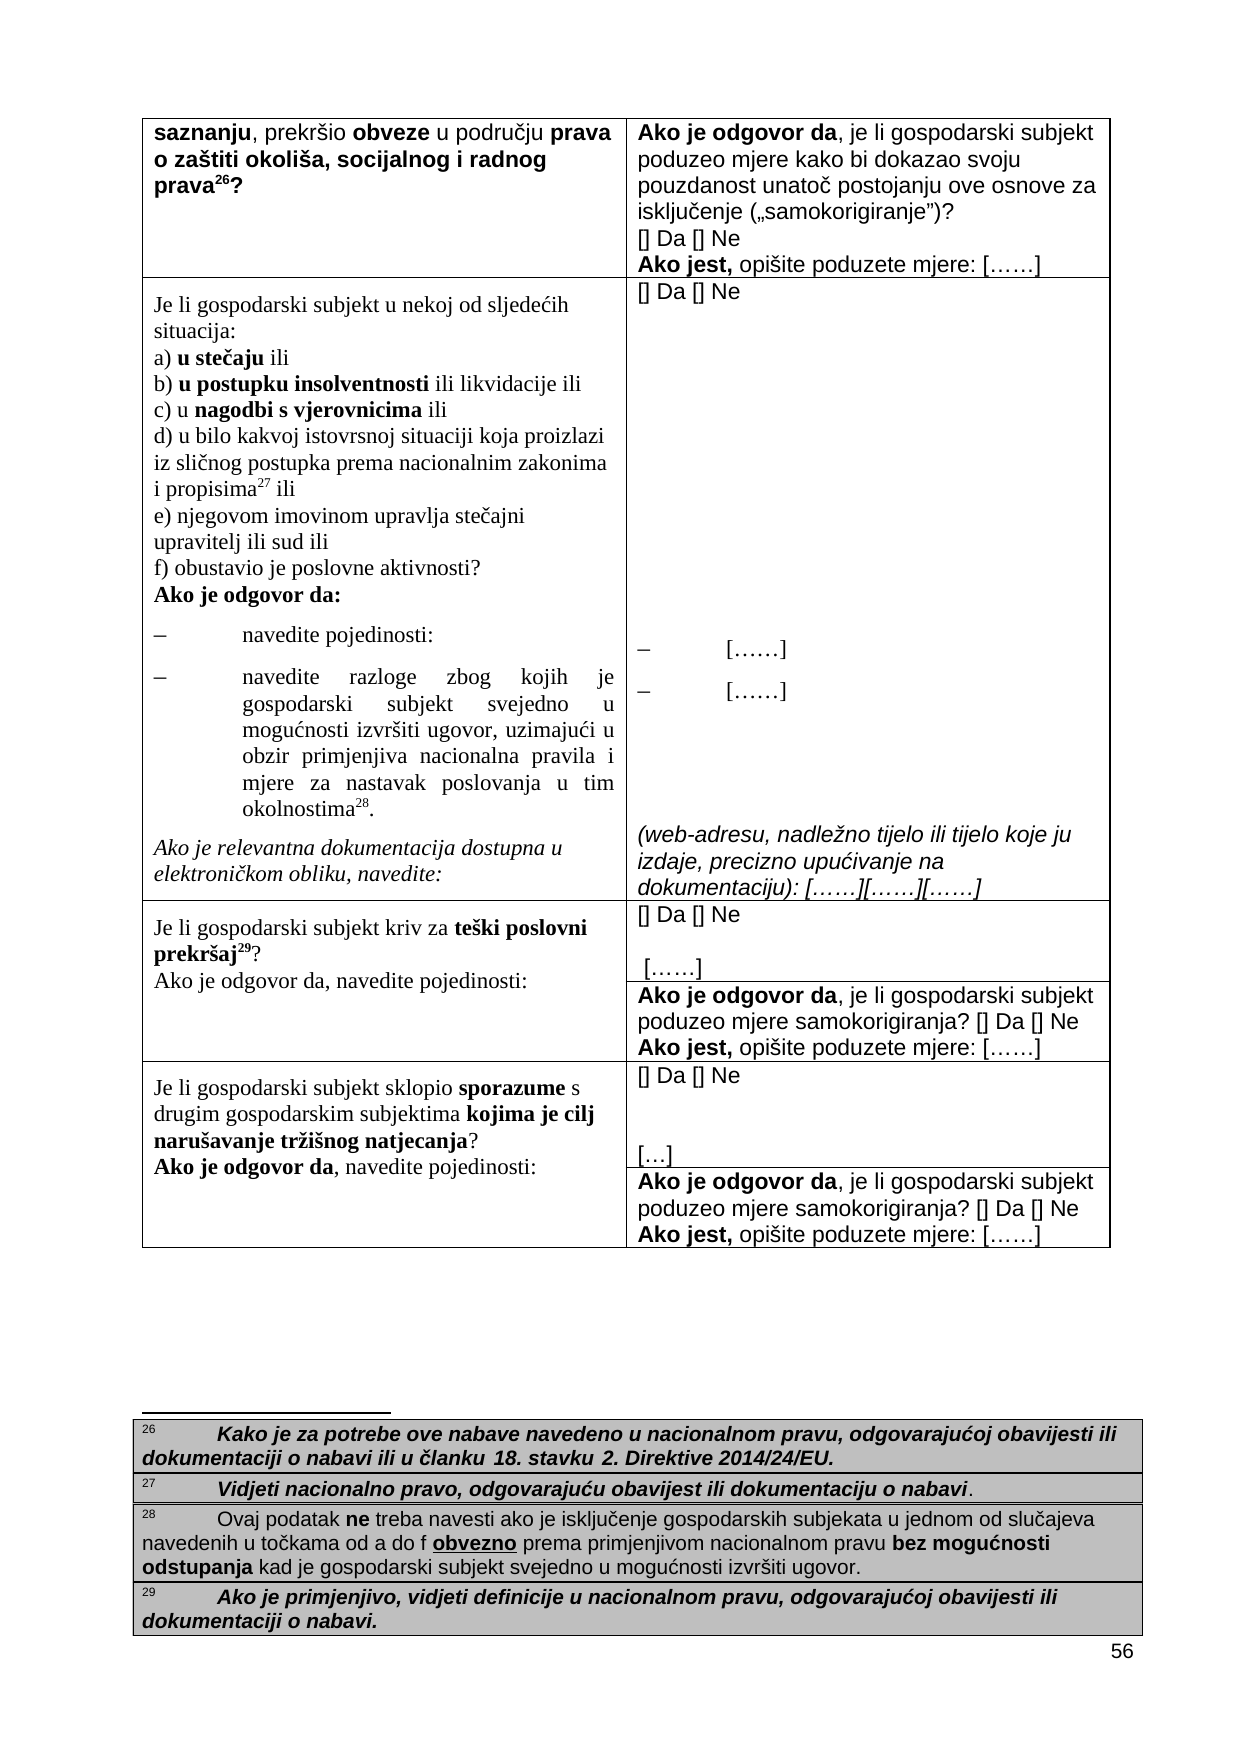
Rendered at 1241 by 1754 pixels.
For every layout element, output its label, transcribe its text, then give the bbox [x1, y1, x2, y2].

table_cell Je li gospodarski subjekt u nekoj od sljedećih situacija: a) u stečaju ili b) u postupku insolventnosti ili likvidacije ili c) u nagodbi s vjerovnicima ili d) u bilo kakvoj istovrsnoj situaciji koja proizlazi iz sličnog postupka prema nacionalnim zakonima i propisima ili e) njegovom imovinom upravlja stečajni upravitelj ili sud ili f) obustavio je poslovne aktivnosti? Ako je odgovor da: navedite pojedinosti: navedite razloge zbog kojih je gospodarski subjekt svejedno u mogućnosti izvršiti ugovor, uzimajući u obzir primjenjiva nacionalna pravila i mjere za nastavak poslovanja u tim okolnostima. Ako je relevantna dokumentacija dostupna u elektroničkom obliku, navedite: [143, 278, 626, 900]
table_cell Je li gospodarski subjekt sklopio sporazume s drugim gospodarskim subjektima kojima je cilj narušavanje tržišnog natjecanja? Ako je odgovor da, navedite pojedinosti: [143, 1062, 626, 1247]
table_cell [] Da [] Ne [……] [……] (web-adresu, nadležno tijelo ili tijelo koje ju izdaje, precizno upućivanje na dokumentaciju): [……][……][……] [627, 278, 1109, 900]
table_cell Ako je odgovor da, je li gospodarski subjekt poduzeo mjere samokorigiranja? [] Da [] Ne Ako jest, opišite poduzete mjere: [……] [627, 1168, 1109, 1247]
table_cell Ako je odgovor da, je li gospodarski subjekt poduzeo mjere kako bi dokazao svoju pouzdanost unatoč postojanju ove osnove za isključenje („samokorigiranje”)? [] Da [] Ne Ako jest, opišite poduzete mjere: [……] [627, 119, 1109, 277]
table_cell Je li gospodarski subjekt kriv za teški poslovni prekršaj? Ako je odgovor da, navedite pojedinosti: [143, 901, 626, 1061]
table_cell [] Da [] Ne [……] [627, 901, 1109, 981]
table_cell [] Da [] Ne […] [627, 1062, 1109, 1167]
table_cell Ako je odgovor da, je li gospodarski subjekt poduzeo mjere samokorigiranja? [] Da [] Ne Ako jest, opišite poduzete mjere: [……] [627, 982, 1109, 1061]
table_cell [143, 119, 626, 277]
